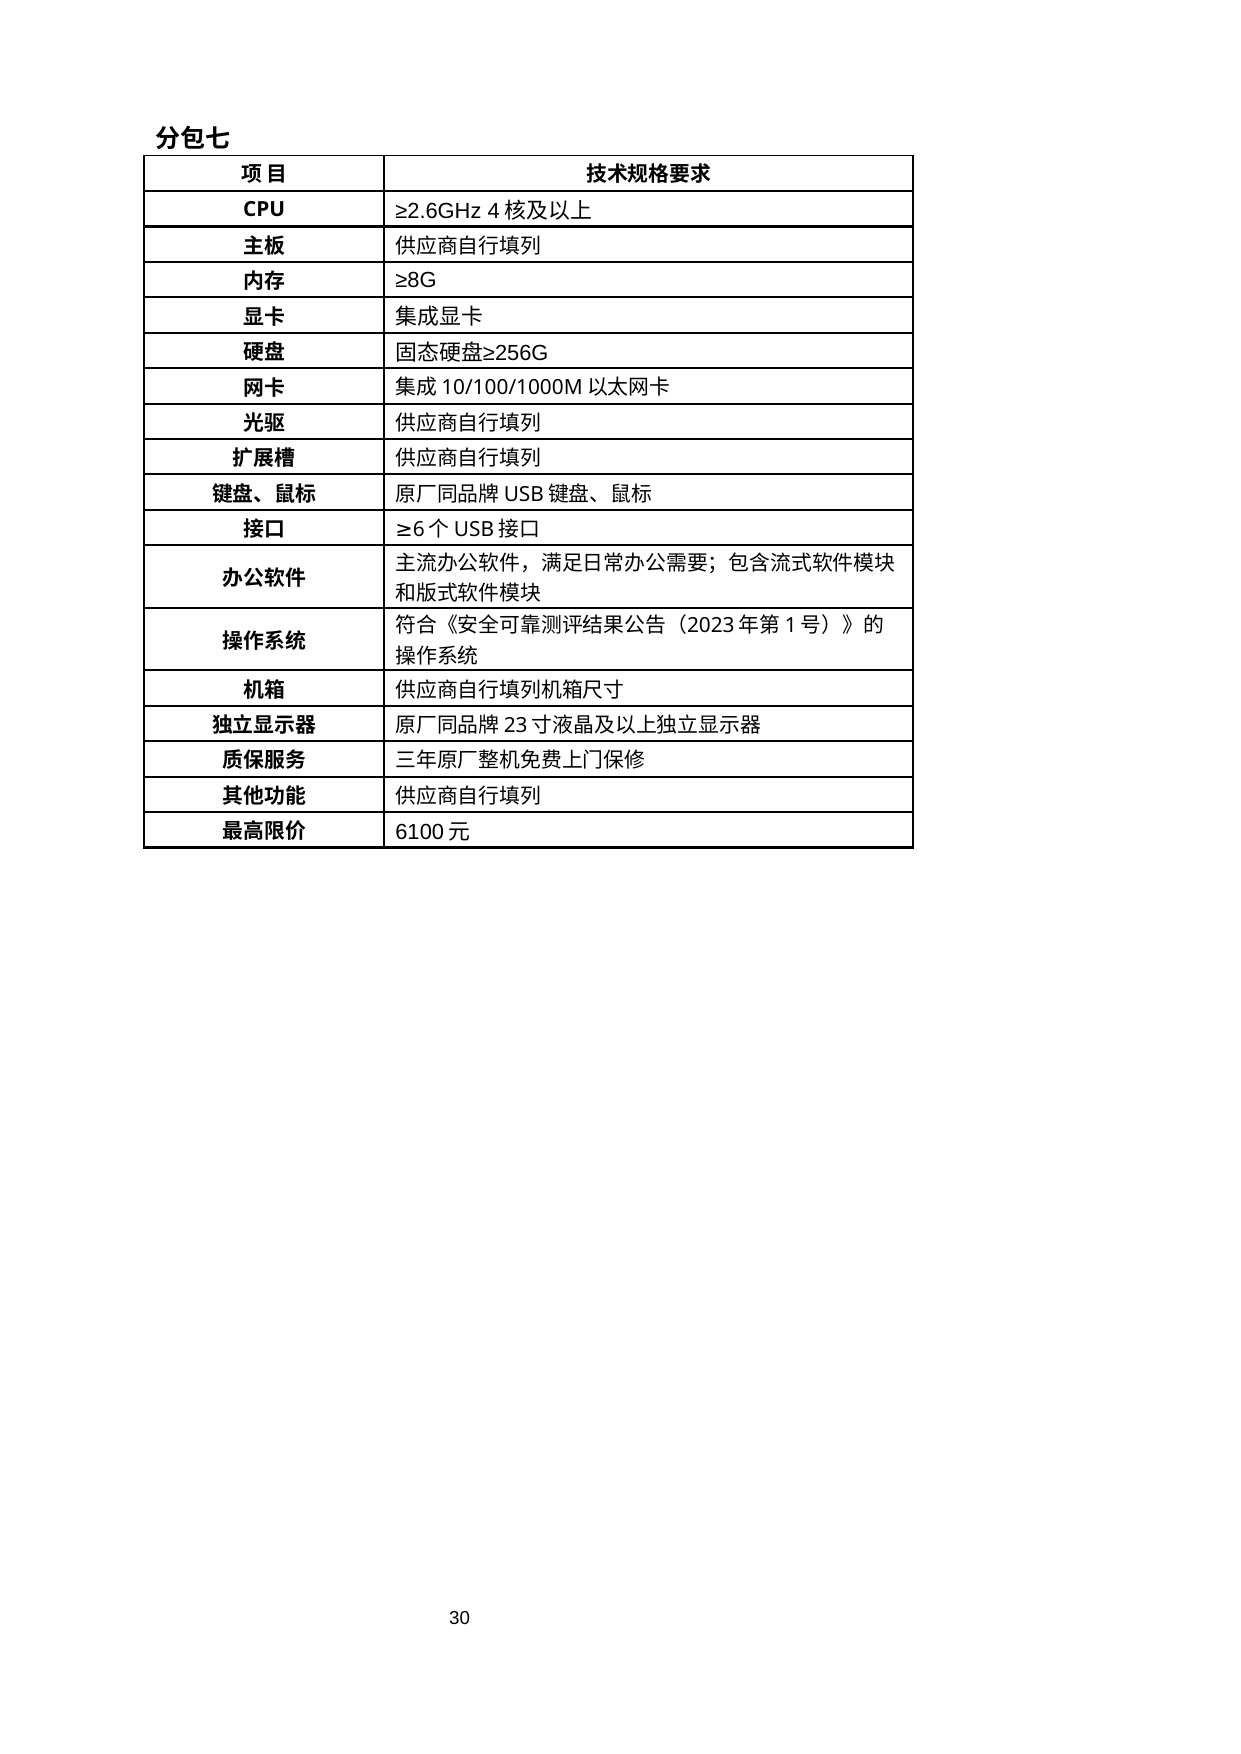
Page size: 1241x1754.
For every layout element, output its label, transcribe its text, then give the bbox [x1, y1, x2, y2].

table_cell 原厂同品牌USB键盘、鼠标 [385, 475, 912, 509]
table_cell 6100元 [385, 813, 912, 846]
table_cell 接口 [145, 511, 383, 544]
table_cell ≥6个USB接口 [385, 511, 912, 544]
table_cell 供应商自行填列 [385, 778, 912, 811]
table_cell 键盘、鼠标 [145, 475, 383, 509]
table_cell 网卡 [145, 369, 383, 402]
table_cell 原厂同品牌23寸液晶及以上独立显示器 [385, 707, 912, 740]
table_cell 供应商自行填列机箱尺寸 [385, 671, 912, 705]
table_cell 主板 [145, 228, 383, 261]
table_cell 硬盘 [145, 334, 383, 367]
table_header 分包七 [144, 118, 913, 154]
table_cell 光驱 [145, 405, 383, 438]
table_cell 内存 [145, 263, 383, 296]
table_cell 集成10/100/1000M以太网卡 [385, 369, 912, 402]
table_cell 最高限价 [145, 813, 383, 846]
table_cell 显卡 [145, 298, 383, 332]
table_cell CPU [145, 192, 383, 225]
table_cell 三年原厂整机免费上门保修 [385, 742, 912, 776]
table_cell 集成显卡 [385, 298, 912, 332]
table_cell 项 目 [145, 156, 383, 190]
table_cell 扩展槽 [145, 440, 383, 473]
table_cell ≥2.6GHz 4核及以上 [385, 192, 912, 225]
table_cell 供应商自行填列 [385, 440, 912, 473]
table_cell ≥8G [385, 263, 912, 296]
table_cell 符合《安全可靠测评结果公告（2023年第1号）》的操作系统 [385, 609, 912, 669]
table_cell 供应商自行填列 [385, 405, 912, 438]
table_cell 办公软件 [145, 546, 383, 607]
table_cell 技术规格要求 [385, 156, 912, 190]
table_cell 固态硬盘≥256G [385, 334, 912, 367]
table_cell 操作系统 [145, 609, 383, 669]
table_cell 质保服务 [145, 742, 383, 776]
table_cell 主流办公软件，满足日常办公需要；包含流式软件模块和版式软件模块 [385, 546, 912, 607]
table_cell 供应商自行填列 [385, 228, 912, 261]
table_cell 机箱 [145, 671, 383, 705]
table_cell 其他功能 [145, 778, 383, 811]
table_cell 独立显示器 [145, 707, 383, 740]
